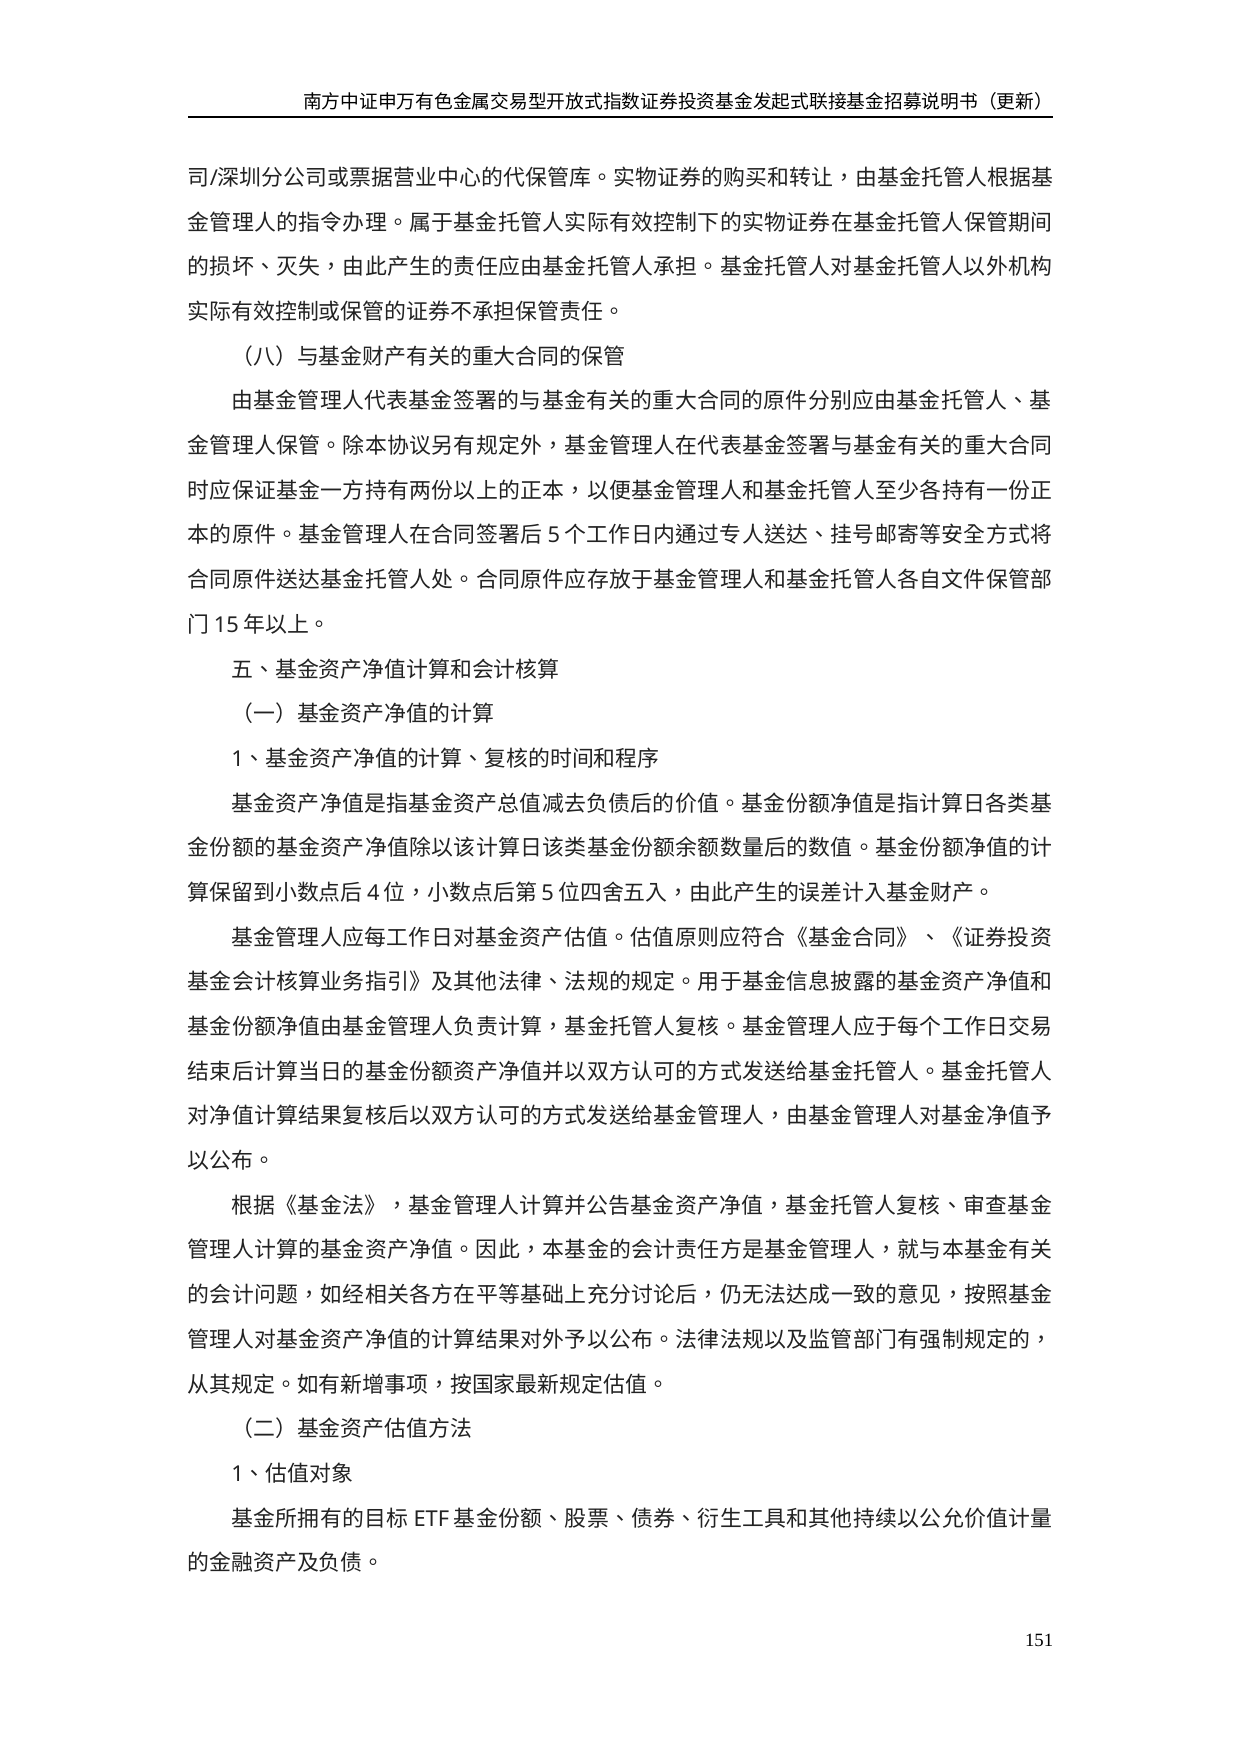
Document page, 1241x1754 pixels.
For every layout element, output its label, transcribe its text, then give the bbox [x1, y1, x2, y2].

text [187, 162, 1053, 326]
text 基金管理人应每工作日对基金资产估值。估值原则应符合《基金合同》、《证券投资基金会计核算业务指引》及其他法律、法规的规定。用于基金信息披露的基金资产净值和基金份额净值由基金管理人负责计算，基金托管人复核。基金管理人应于每个工作日交易结束后计算当日的基金份额资产净值并以双方认可的方式发送给基金托管人。基金托管人对净值计算结果复核后以双方认可的方式发送给基金管理人，由基金管理人对基金净值予以公布。 [187, 922, 1053, 1175]
text 五、基金资产净值计算和会计核算 [187, 653, 1053, 683]
text （八）与基金财产有关的重大合同的保管 [187, 341, 1053, 371]
text 根据《基金法》，基金管理人计算并公告基金资产净值，基金托管人复核、审查基金管理人计算的基金资产净值。因此，本基金的会计责任方是基金管理人，就与本基金有关的会计问题，如经相关各方在平等基础上充分讨论后，仍无法达成一致的意见，按照基金管理人对基金资产净值的计算结果对外予以公布。法律法规以及监管部门有强制规定的，从其规定。如有新增事项，按国家最新规定估值。 [187, 1190, 1053, 1398]
text 基金所拥有的目标ETF基金份额、股票、债券、衍生工具和其他持续以公允价值计量的金融资产及负债。 [187, 1503, 1053, 1577]
text 基金资产净值是指基金资产总值减去负债后的价值。基金份额净值是指计算日各类基金份额的基金资产净值除以该计算日该类基金份额余额数量后的数值。基金份额净值的计算保留到小数点后4位，小数点后第5位四舍五入，由此产生的误差计入基金财产。 [187, 788, 1053, 907]
text 由基金管理人代表基金签署的与基金有关的重大合同的原件分别应由基金托管人、基金管理人保管。除本协议另有规定外，基金管理人在代表基金签署与基金有关的重大合同时应保证基金一方持有两份以上的正本，以便基金管理人和基金托管人至少各持有一份正本的原件。基金管理人在合同签署后5个工作日内通过专人送达、挂号邮寄等安全方式将合同原件送达基金托管人处。合同原件应存放于基金管理人和基金托管人各自文件保管部门15年以上。 [187, 385, 1053, 639]
text （二）基金资产估值方法 [187, 1413, 1053, 1443]
text 1、基金资产净值的计算、复核的时间和程序 [187, 743, 1053, 773]
text 1、估值对象 [187, 1458, 1053, 1488]
text （一）基金资产净值的计算 [187, 698, 1053, 728]
